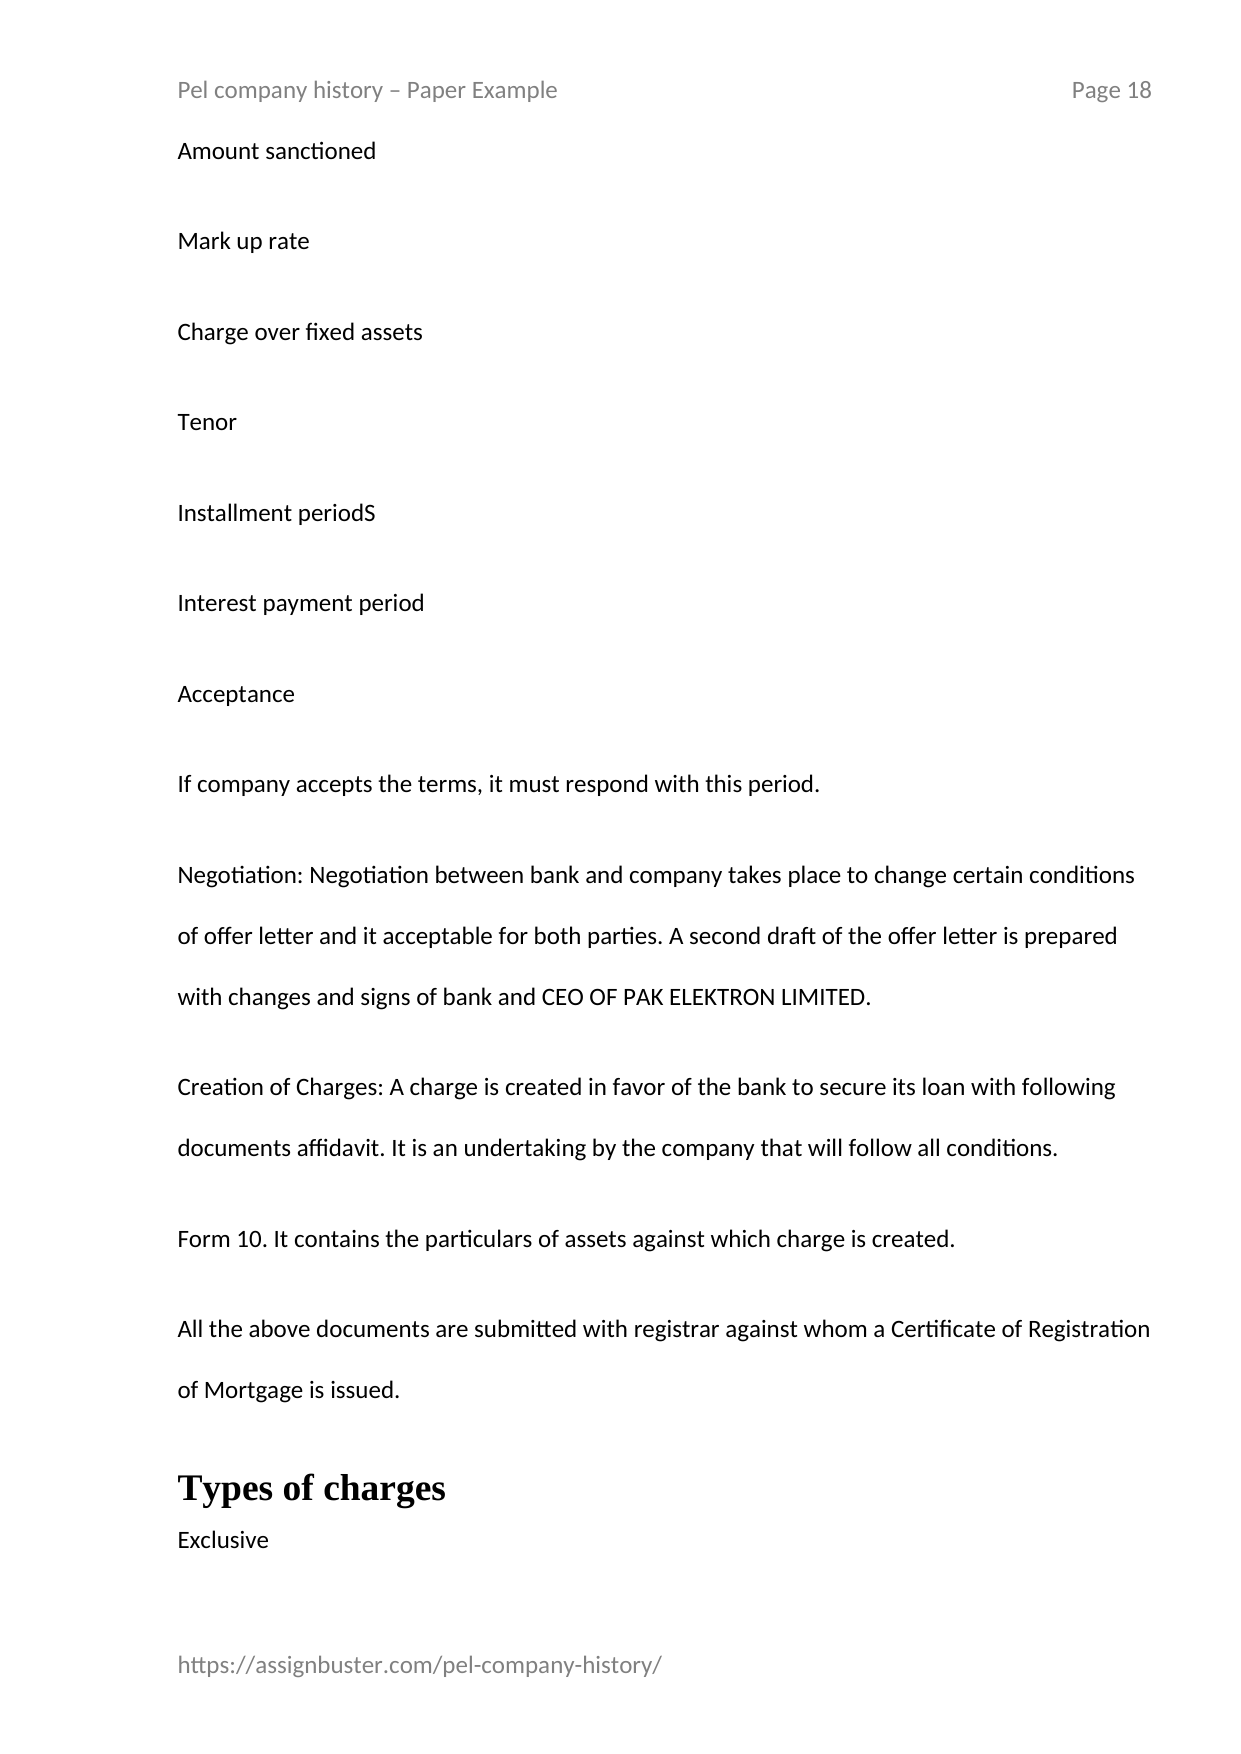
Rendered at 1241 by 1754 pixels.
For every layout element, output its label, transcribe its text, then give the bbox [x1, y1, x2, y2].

text Negotiation: Negotiation between bank and company takes place to change certain conditions of offer letter and it acceptable for both parties. A second draft of the offer letter is prepared with changes and signs of bank and CEO OF PAK ELEKTRON LIMITED. [177, 859, 1152, 1012]
text Form 10. It contains the particulars of assets against which charge is created. [177, 1223, 1152, 1254]
text Interest payment period [177, 587, 1152, 618]
text If company accepts the terms, it must respond with this period. [177, 768, 1152, 799]
text Tenor [177, 406, 1152, 437]
text All the above documents are submitted with registrar against whom a Certificate of Registration of Mortgage is issued. [177, 1314, 1152, 1405]
text Installment periodS [177, 497, 1152, 527]
text Exclusive [177, 1524, 1152, 1555]
text Amount sanctioned [177, 135, 1152, 165]
subtitle Types of charges [177, 1465, 1152, 1508]
text Acceptance [177, 678, 1152, 708]
text Creation of Charges: A charge is created in favor of the bank to secure its loan with following documents affidavit. It is an undertaking by the company that will follow all conditions. [177, 1072, 1152, 1163]
text Charge over fixed assets [177, 316, 1152, 346]
text Mark up rate [177, 225, 1152, 256]
